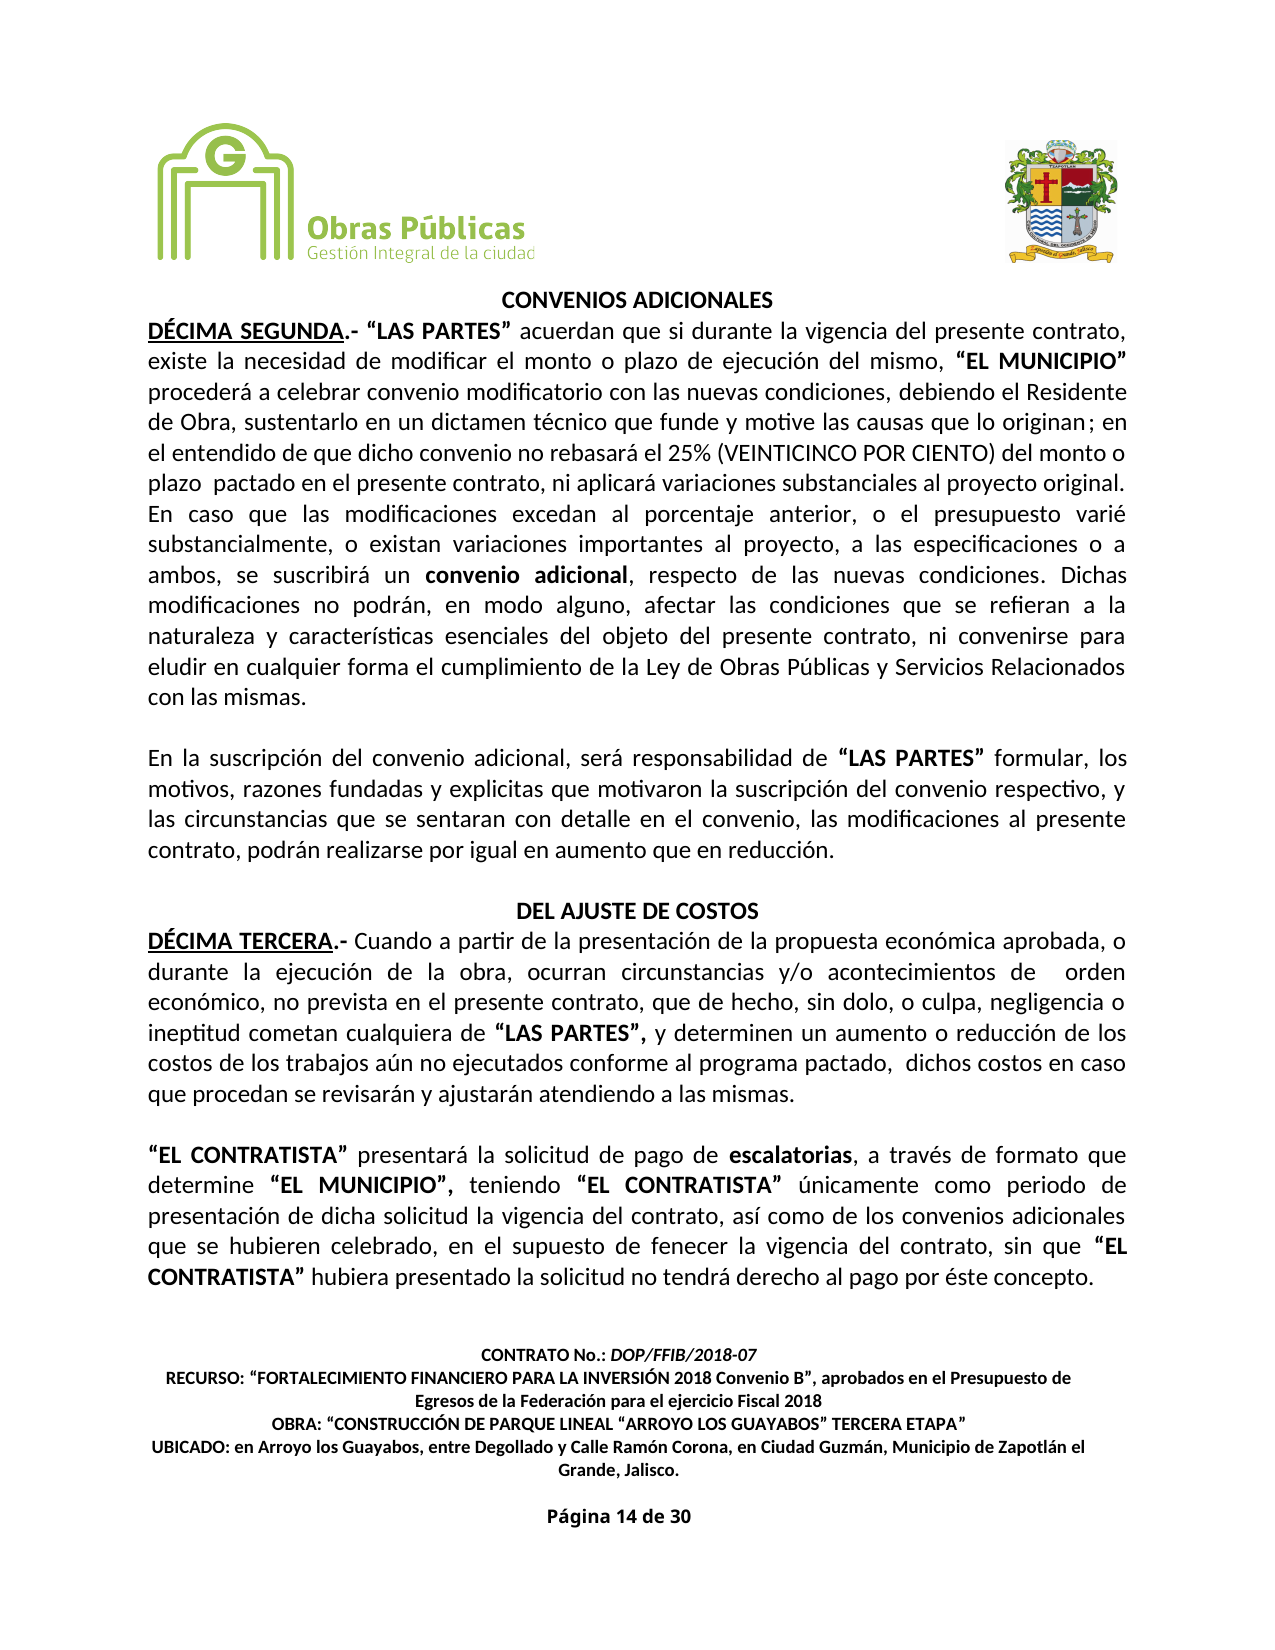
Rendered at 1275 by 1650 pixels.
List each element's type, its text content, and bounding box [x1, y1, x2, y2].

text DEL AJUSTE DE COSTOS [148, 895, 1127, 925]
text “EL CONTRATISTA” presentará la solicitud de pago de escalatorias, a través de formato que determine “EL MUNICIPIO”, teniendo “EL CONTRATISTA” únicamente como periodo de presentación de dicha solicitud la vigencia del contrato, así como de los convenios adicionales que se hubieren celebrado, en el supuesto de fenecer la vigencia del contrato, sin que “EL CONTRATISTA” hubiera presentado la solicitud no tendrá derecho al pago por éste concepto. [148, 1139, 1127, 1292]
picture [1005, 140, 1118, 263]
text DÉCIMA SEGUNDA.- “LAS PARTES” acuerdan que si durante la vigencia del presente contrato, existe la necesidad de modificar el monto o plazo de ejecución del mismo, “EL MUNICIPIO” procederá a celebrar convenio modificatorio con las nuevas condiciones, debiendo el Residente de Obra, sustentarlo en un dictamen técnico que funde y motive las causas que lo originan; en el entendido de que dicho convenio no rebasará el 25% (VEINTICINCO POR CIENTO) del monto o plazo pactado en el presente contrato, ni aplicará variaciones substanciales al proyecto original. En caso que las modificaciones excedan al porcentaje anterior, o el presupuesto varié substancialmente, o existan variaciones importantes al proyecto, a las especificaciones o a ambos, se suscribirá un convenio adicional, respecto de las nuevas condiciones. Dichas modificaciones no podrán, en modo alguno, afectar las condiciones que se refieran a la naturaleza y características esenciales del objeto del presente contrato, ni convenirse para eludir en cualquier forma el cumplimiento de la Ley de Obras Públicas y Servicios Relacionados con las mismas. [148, 315, 1127, 712]
text En la suscripción del convenio adicional, será responsabilidad de “LAS PARTES” formular, los motivos, razones fundadas y explicitas que motivaron la suscripción del convenio respectivo, y las circunstancias que se sentaran con detalle en el convenio, las modificaciones al presente contrato, podrán realizarse por igual en aumento que en reducción. [148, 742, 1127, 864]
text CONVENIOS ADICIONALES [148, 284, 1127, 315]
text DÉCIMA TERCERA.- Cuando a partir de la presentación de la propuesta económica aprobada, o durante la ejecución de la obra, ocurran circunstancias y/o acontecimientos de orden económico, no prevista en el presente contrato, que de hecho, sin dolo, o culpa, negligencia o ineptitud cometan cualquiera de “LAS PARTES”, y determinen un aumento o reducción de los costos de los trabajos aún no ejecutados conforme al programa pactado, dichos costos en caso que procedan se revisarán y ajustarán atendiendo a las mismas. [148, 925, 1127, 1108]
picture [157, 123, 535, 263]
